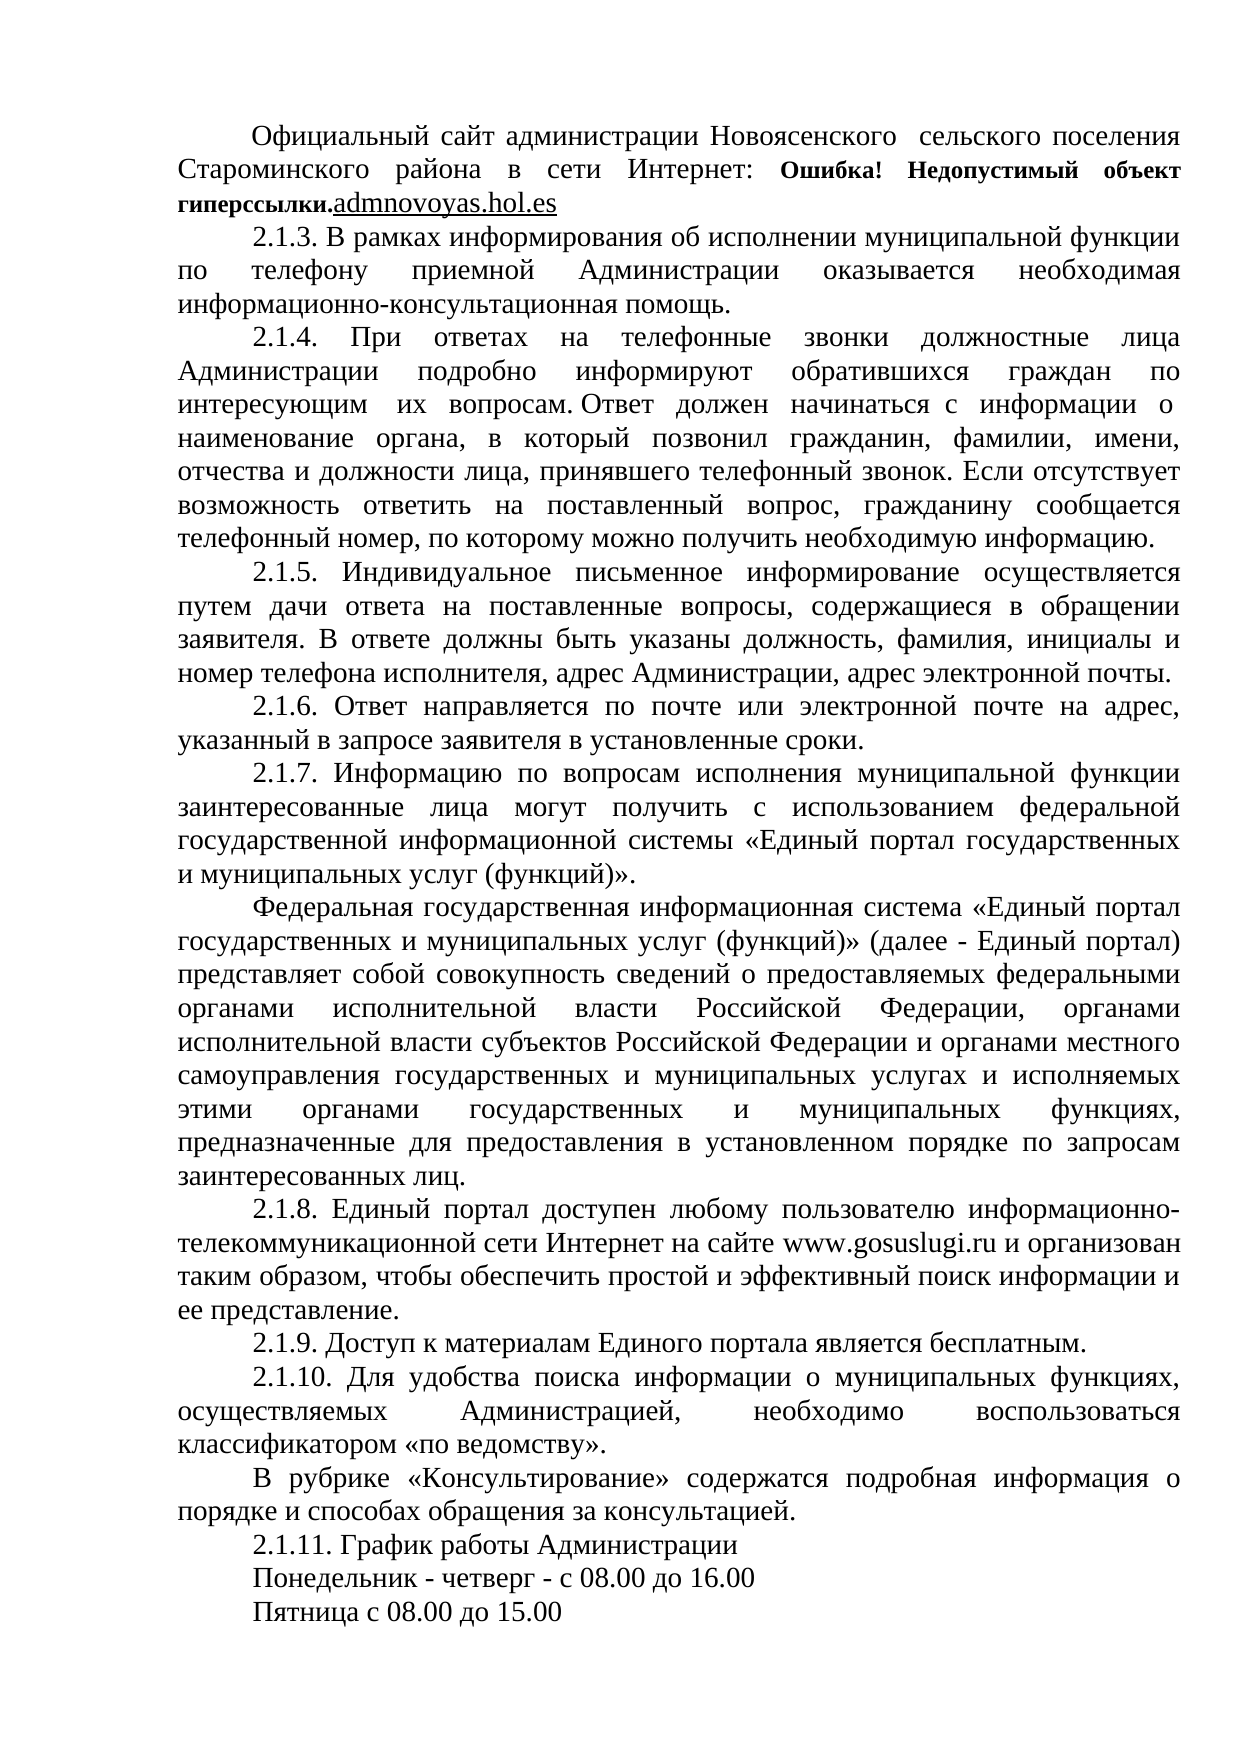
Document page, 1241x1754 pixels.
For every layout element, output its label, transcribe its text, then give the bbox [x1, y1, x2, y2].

text 2.1.3. В рамках информирования об исполнении муниципальной функции по телефону приемной Администрации оказывается необходимая информационно-консультационная помощь. [177, 219, 1181, 319]
text 2.1.10. Для удобства поиска информации о муниципальных функциях, осуществляемых Администрацией, необходимо воспользоваться классификатором «по ведомству». [177, 1359, 1181, 1460]
text В рубрике «Консультирование» содержатся подробная информация о порядке и способах обращения за консультацией. [177, 1460, 1181, 1527]
text наименование органа, в который позвонил гражданин, фамилии, имени, отчества и должности лица, принявшего телефонный звонок. Если отсутствует возможность ответить на поставленный вопрос, гражданину сообщается телефонный номер, по которому можно получить необходимую информацию. [177, 420, 1181, 554]
text 2.1.5. Индивидуальное письменное информирование осуществляется путем дачи ответа на поставленные вопросы, содержащиеся в обращении заявителя. В ответе должны быть указаны должность, фамилия, инициалы и номер телефона исполнителя, адрес Администрации, адрес электронной почты. [177, 554, 1181, 688]
text 2.1.11. График работы Администрации [177, 1527, 1181, 1560]
text 2.1.8. Единый портал доступен любому пользователю информационно-телекоммуникационной сети Интернет на сайте www.gosuslugi.ru и организован таким образом, чтобы обеспечить простой и эффективный поиск информации и ее представление. [177, 1191, 1181, 1326]
text 2.1.4. При ответах на телефонные звонки должностные лица Администрации подробно информируют обратившихся граждан по интересующим их вопросам. Ответ должен начинаться с информации о [177, 319, 1181, 420]
text Пятница с 08.00 до 15.00 [177, 1594, 1181, 1627]
text Федеральная государственная информационная система «Единый портал государственных и муниципальных услуг (функций)» (далее - Единый портал) представляет собой совокупность сведений о предоставляемых федеральными органами исполнительной власти Российской Федерации, органами исполнительной власти субъектов Российской Федерации и органами местного самоуправления государственных и муниципальных услугах и исполняемых этими органами государственных и муниципальных функциях, предназначенные для предоставления в установленном порядке по запросам заинтересованных лиц. [177, 889, 1181, 1191]
text 2.1.7. Информацию по вопросам исполнения муниципальной функции заинтересованные лица могут получить с использованием федеральной государственной информационной системы «Единый портал государственных и муниципальных услуг (функций)». [177, 755, 1181, 889]
text 2.1.6. Ответ направляется по почте или электронной почте на адрес, указанный в запросе заявителя в установленные сроки. [177, 688, 1181, 755]
text Понедельник - четверг - с 08.00 до 16.00 [177, 1560, 1181, 1594]
text 2.1.9. Доступ к материалам Единого портала является бесплатным. [177, 1326, 1181, 1359]
text Официальный сайт администрации Новоясенского сельского поселения Староминского района в сети Интернет: Ошибка! Недопустимый объект гиперссылки.admnovoyas.hol.es [177, 118, 1181, 219]
